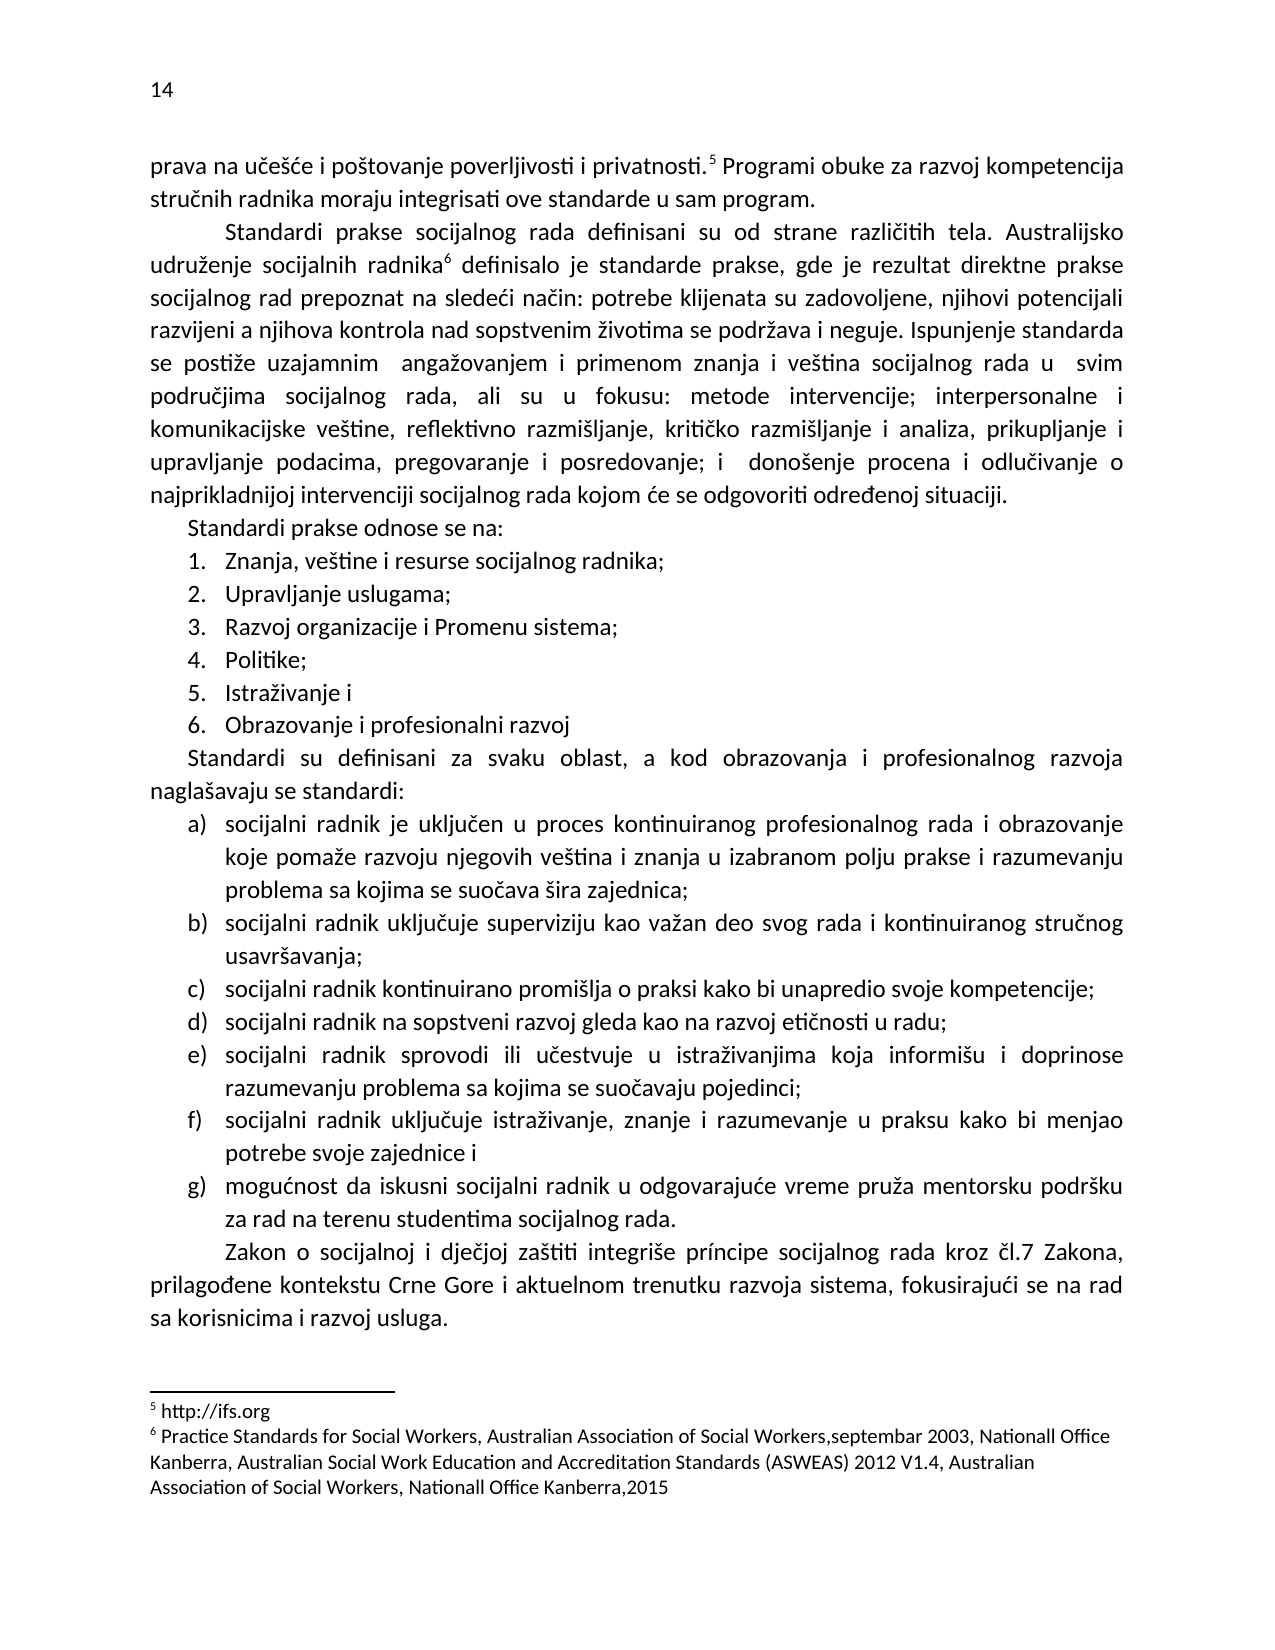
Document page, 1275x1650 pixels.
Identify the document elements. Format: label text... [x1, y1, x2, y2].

text Standardi prakse odnose se na: [150, 512, 1125, 543]
list socijalni radnik uključuje istraživanje, znanje i razumevanje u praksu kako bi menjao potrebe svoje zajednice i [187, 1104, 1125, 1168]
list Istraživanje i [187, 677, 1125, 707]
list Upravljanje uslugama; [187, 578, 1125, 608]
list socijalni radnik na sopstveni razvoj gleda kao na razvoj etičnosti u radu; [187, 1006, 1125, 1036]
text Standardi prakse socijalnog rada definisani su od strane različitih tela. Australijsko udruženje socijalnih radnika definisalo je standarde prakse, gde je rezultat direktne prakse socijalnog rad prepoznat na sledeći način: potrebe klijenata su zadovoljene, njihovi potencijali razvijeni a njihova kontrola nad sopstvenim životima se podržava i neguje. Ispunjenje standarda se postiže uzajamnim angažovanjem i primenom znanja i veština socijalnog rada u svim područjima socijalnog rada, ali su u fokusu: metode intervencije; interpersonalne i komunikacijske veštine, reflektivno razmišljanje, kritičko razmišljanje i analiza, prikupljanje i upravljanje podacima, pregovaranje i posredovanje; i donošenje procena i odlučivanje o najprikladnijoj intervenciji socijalnog rada kojom će se odgovoriti određenoj situaciji. [150, 216, 1125, 510]
list Politike; [187, 644, 1125, 674]
list Razvoj organizacije i Promenu sistema; [187, 611, 1125, 641]
list Znanja, veštine i resurse socijalnog radnika; [187, 545, 1125, 576]
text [150, 150, 1125, 213]
text Zakon o socijalnoj i dječjoj zaštiti integriše príncipe socijalnog rada kroz čl.7 Zakona, prilagođene kontekstu Crne Gore i aktuelnom trenutku razvoja sistema, fokusirajući se na rad sa korisnicima i razvoj usluga. [150, 1236, 1125, 1333]
list socijalni radnik kontinuirano promišlja o praksi kako bi unapredio svoje kompetencije; [187, 973, 1125, 1003]
list socijalni radnik sprovodi ili učestvuje u istraživanjima koja informišu i doprinose razumevanju problema sa kojima se suočavaju pojedinci; [187, 1039, 1125, 1102]
list socijalni radnik uključuje superviziju kao važan deo svog rada i kontinuiranog stručnog usavršavanja; [187, 907, 1125, 971]
list Obrazovanje i profesionalni razvoj [187, 709, 1125, 740]
text Standardi su definisani za svaku oblast, a kod obrazovanja i profesionalnog razvoja naglašavaju se standardi: [150, 742, 1125, 806]
list socijalni radnik je uključen u proces kontinuiranog profesionalnog rada i obrazovanje koje pomaže razvoju njegovih veština i znanja u izabranom polju prakse i razumevanju problema sa kojima se suočava šira zajednica; [187, 808, 1125, 905]
list mogućnost da iskusni socijalni radnik u odgovarajuće vreme pruža mentorsku podršku za rad na terenu studentima socijalnog rada. [187, 1170, 1125, 1234]
